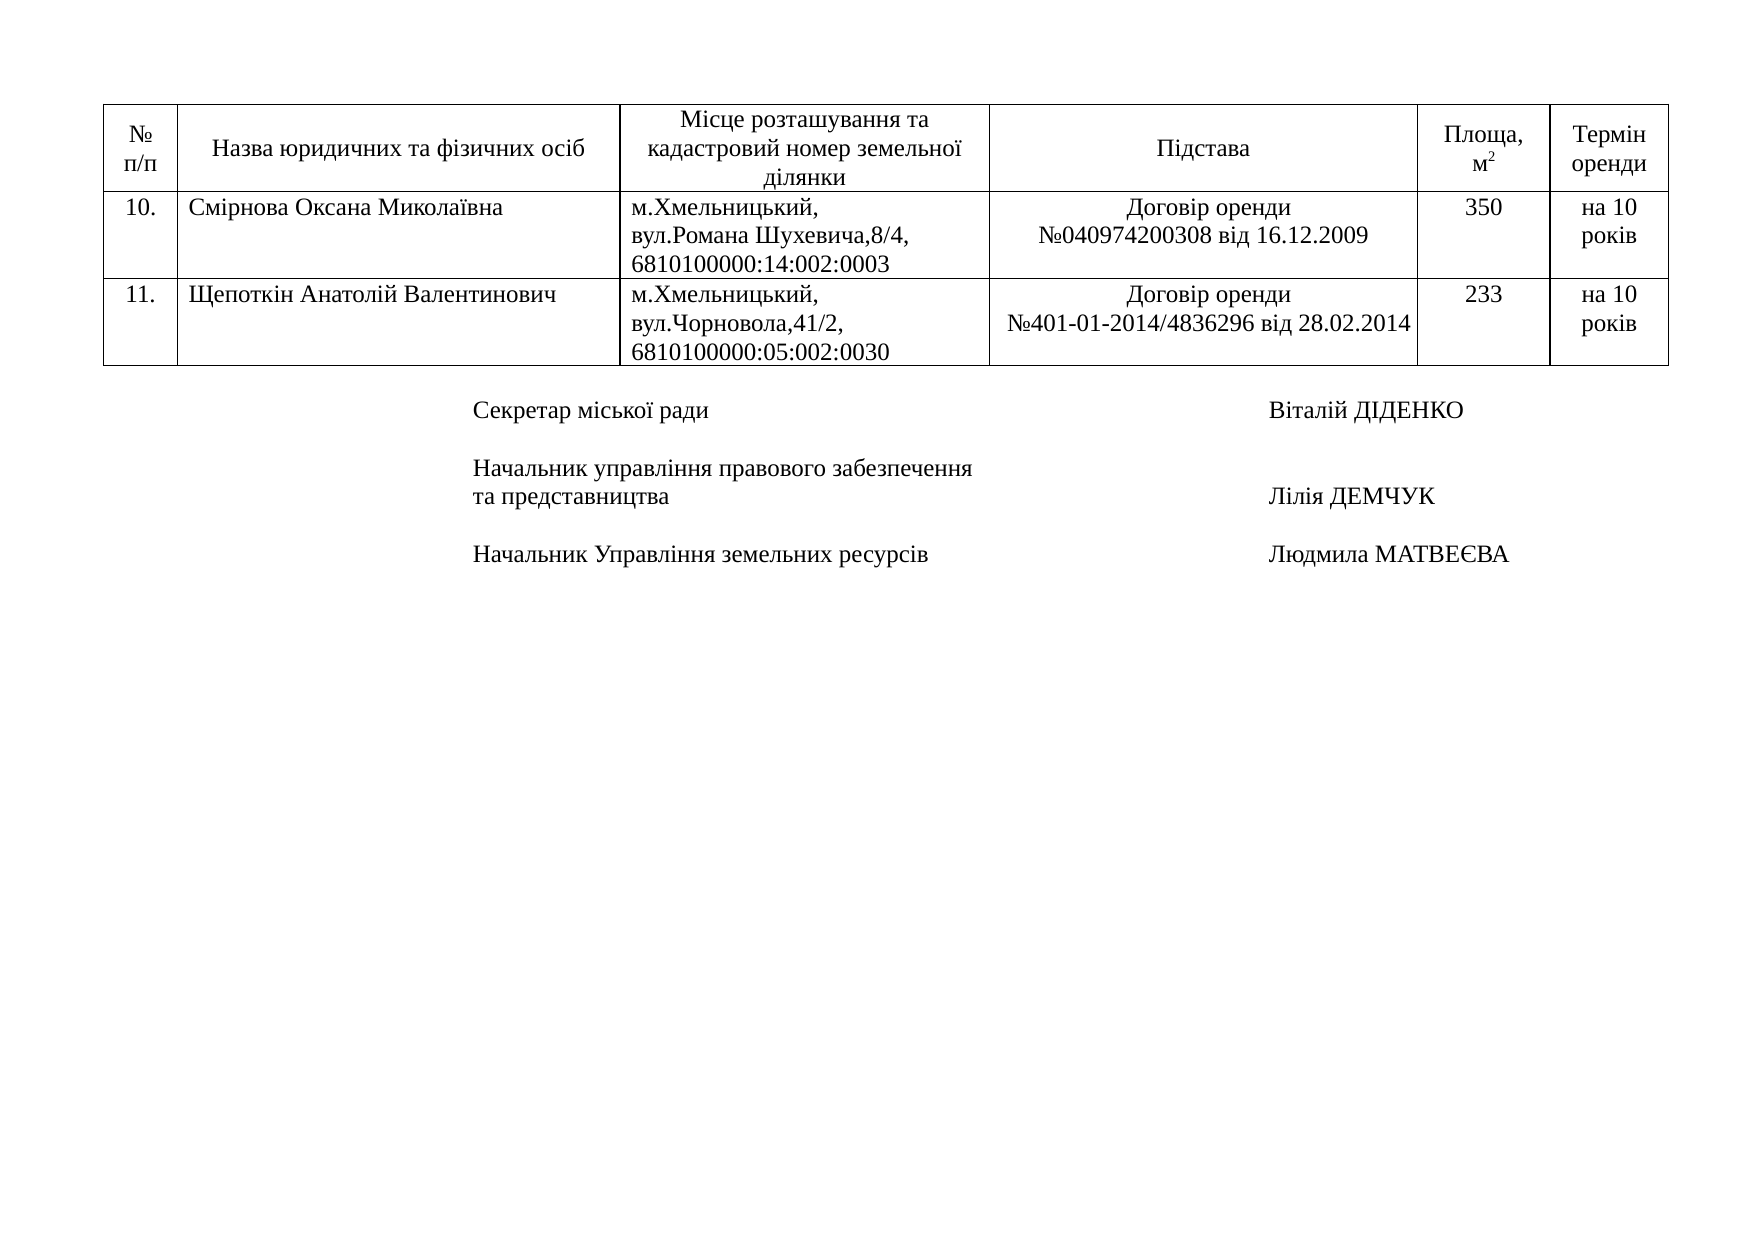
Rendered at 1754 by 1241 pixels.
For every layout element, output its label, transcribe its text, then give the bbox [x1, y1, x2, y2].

table_header Площа, м2 [1418, 105, 1549, 191]
text Начальник Управління земельних ресурсів Людмила МАТВЕЄВА [473, 539, 1683, 568]
table_header Термін оренди [1551, 105, 1668, 191]
table_cell м.Хмельницький, вул.Романа Шухевича,8/4, 6810100000:14:002:0003 [621, 192, 989, 278]
table_header Місце розташування та кадастровий номер земельної ділянки [621, 105, 989, 191]
table_cell на 10 років [1551, 279, 1668, 365]
table_cell 233 [1418, 279, 1549, 365]
table_cell 10. [104, 192, 177, 278]
table_cell 350 [1418, 192, 1549, 278]
table_cell Договір оренди №040974200308 від 16.12.2009 [990, 192, 1417, 278]
table_header Назва юридичних та фізичних осіб [178, 105, 619, 191]
table_cell 11. [104, 279, 177, 365]
table_header № п/п [104, 105, 177, 191]
table_cell Щепоткін Анатолій Валентинович [178, 279, 619, 365]
table_header Підстава [990, 105, 1417, 191]
table_cell Договір оренди №401-01-2014/4836296 від 28.02.2014 [990, 279, 1417, 365]
table_cell на 10 років [1551, 192, 1668, 278]
table_cell м.Хмельницький, вул.Чорновола,41/2, 6810100000:05:002:0030 [621, 279, 989, 365]
table_cell Смірнова Оксана Миколаївна [178, 192, 619, 278]
text Начальник управління правового забезпечення [473, 453, 1683, 481]
text Секретар міської ради Віталій ДІДЕНКО [473, 395, 1683, 424]
text та представництва Лілія ДЕМЧУК [473, 481, 1683, 510]
